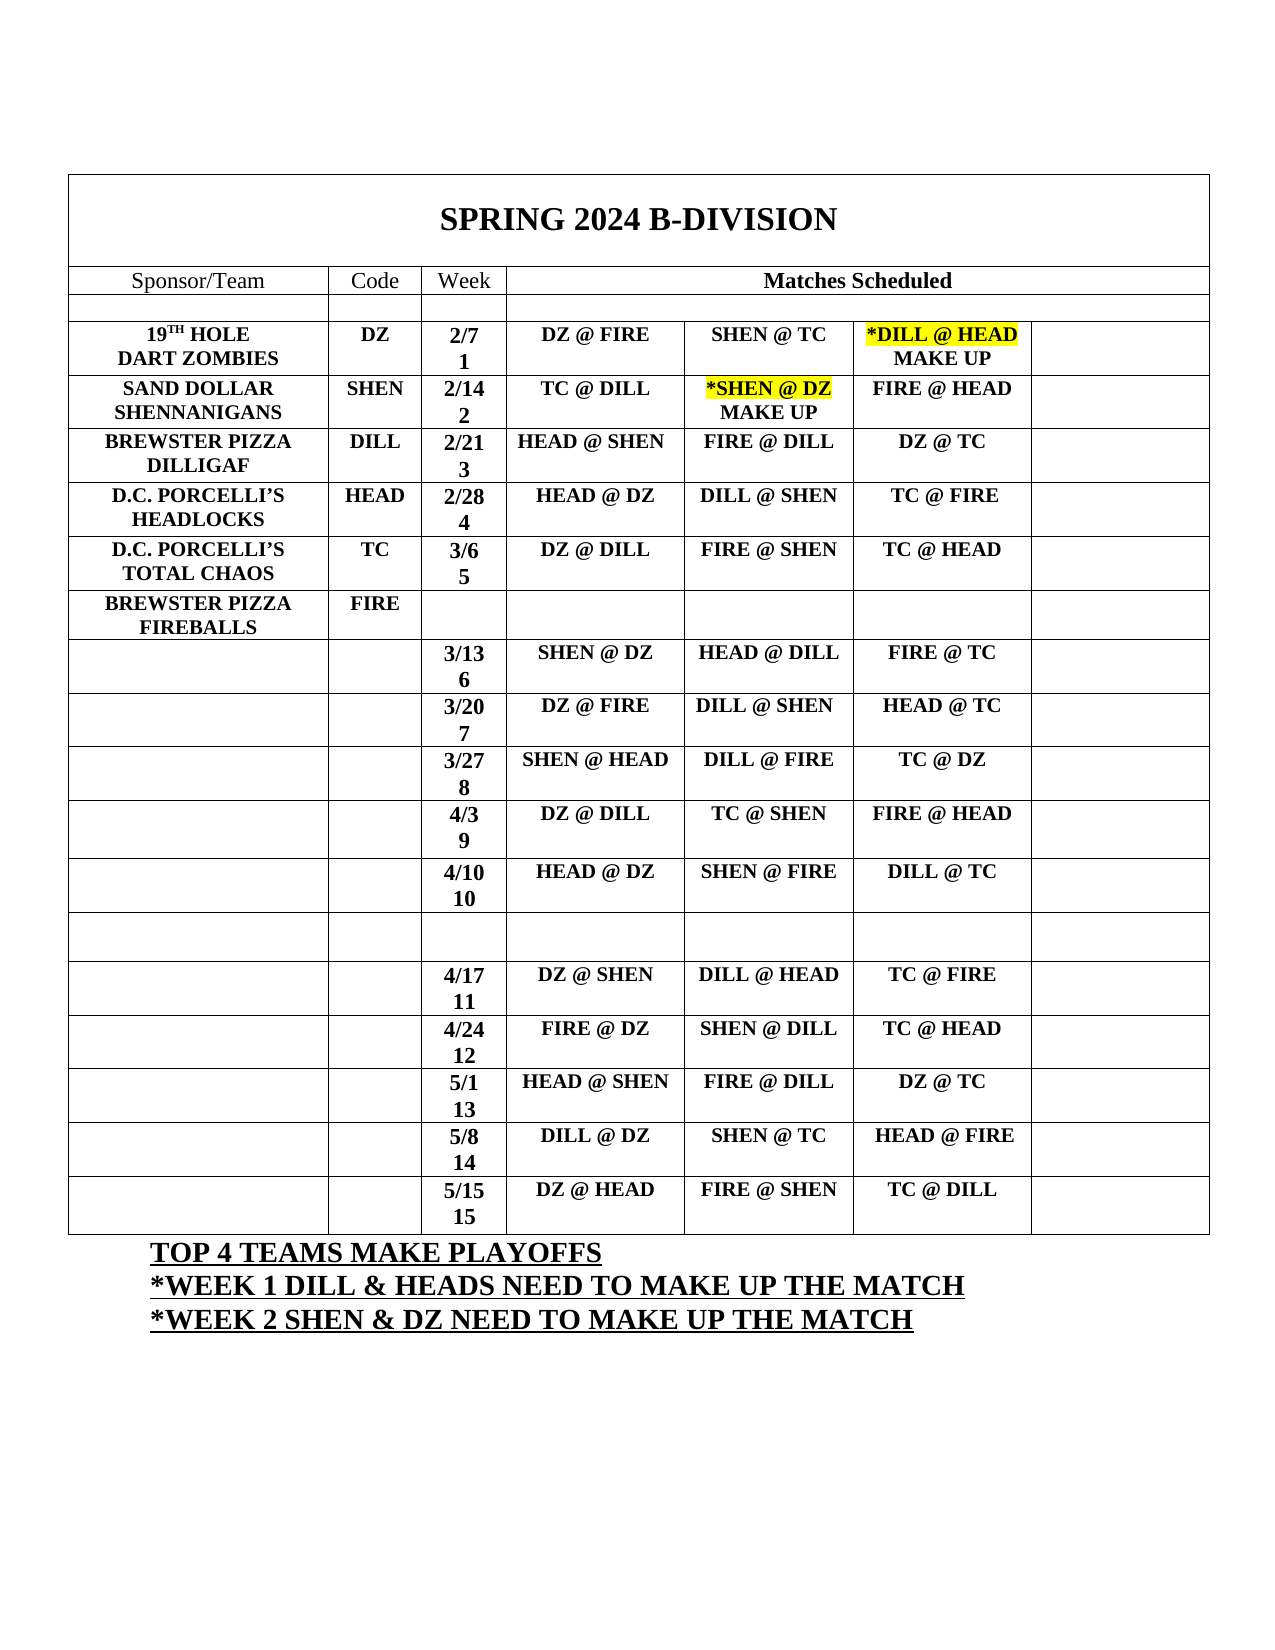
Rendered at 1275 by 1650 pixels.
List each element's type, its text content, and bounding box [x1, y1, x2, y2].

table_cell 4/10 10 [422, 859, 506, 912]
table_cell 4/24 12 [422, 1016, 506, 1068]
table_cell [329, 295, 421, 321]
table_cell TC [329, 537, 421, 589]
table_cell Code [329, 267, 421, 294]
table_cell [69, 801, 328, 858]
table_cell [1032, 322, 1209, 374]
text *WEEK 1 DILL & HEADS NEED TO MAKE UP THE MATCH [150, 1268, 1125, 1302]
table_cell [1032, 376, 1209, 428]
table_cell [422, 913, 506, 961]
table_cell [1032, 1177, 1209, 1234]
table_cell SAND DOLLAR SHENNANIGANS [69, 376, 328, 428]
table_cell [329, 913, 421, 961]
table_header SPRING 2024 B-DIVISION [69, 175, 1209, 266]
table_cell HEAD [329, 483, 421, 536]
table_cell [1032, 913, 1209, 961]
table_cell [329, 640, 421, 692]
table_cell TC @ HEAD [854, 537, 1031, 589]
table_cell 5/15 15 [422, 1177, 506, 1234]
table_cell [1032, 1016, 1209, 1068]
table_cell DZ @ DILL [507, 801, 684, 858]
table_cell 3/6 5 [422, 537, 506, 589]
table_cell HEAD @ DZ [507, 483, 684, 536]
table_cell [1032, 801, 1209, 858]
table_cell DILL @ FIRE [685, 747, 853, 800]
table_cell [329, 801, 421, 858]
table_cell DZ @ HEAD [507, 1177, 684, 1234]
table_cell TC @ DILL [507, 376, 684, 428]
table_cell DILL @ HEAD [685, 962, 853, 1014]
table_cell Matches Scheduled [507, 267, 1209, 294]
table_cell [685, 913, 853, 961]
table_cell HEAD @ FIRE [854, 1123, 1031, 1176]
table_cell DZ @ FIRE [507, 322, 684, 374]
table_cell DZ @ TC [854, 429, 1031, 482]
text TOP 4 TEAMS MAKE PLAYOFFS [150, 1235, 1125, 1268]
table_cell DZ [329, 322, 421, 374]
table_cell [69, 747, 328, 800]
table_cell DZ @ SHEN [507, 962, 684, 1014]
table_cell DILL @ DZ [507, 1123, 684, 1176]
table_cell SHEN @ DZ [507, 640, 684, 692]
table_cell DZ @ TC [854, 1069, 1031, 1122]
table_cell FIRE @ TC [854, 640, 1031, 692]
table_cell [422, 295, 506, 321]
table_cell 3/27 8 [422, 747, 506, 800]
table_cell FIRE @ DZ [507, 1016, 684, 1068]
table_cell 3/13 6 [422, 640, 506, 692]
table_cell 3/20 7 [422, 694, 506, 746]
table_cell SHEN @ TC [685, 322, 853, 374]
table_cell [329, 694, 421, 746]
table_cell [329, 962, 421, 1014]
table_cell 2/28 4 [422, 483, 506, 536]
table_cell Week [422, 267, 506, 294]
table_cell 2/21 3 [422, 429, 506, 482]
table_cell [422, 591, 506, 639]
table_cell FIRE @ SHEN [685, 1177, 853, 1234]
table_cell *DILL @ HEAD MAKE UP [854, 322, 1031, 374]
table_cell 4/3 9 [422, 801, 506, 858]
table_cell BREWSTER PIZZA FIREBALLS [69, 591, 328, 639]
table_cell BREWSTER PIZZA DILLIGAF [69, 429, 328, 482]
table_cell [1032, 1069, 1209, 1122]
table_cell 4/17 11 [422, 962, 506, 1014]
table_cell 19TH HOLE DART ZOMBIES [69, 322, 328, 374]
table_cell [69, 1177, 328, 1234]
table_cell [329, 859, 421, 912]
table_cell [1032, 537, 1209, 589]
table_cell FIRE @ HEAD [854, 376, 1031, 428]
table_cell FIRE @ DILL [685, 429, 853, 482]
table_cell [1032, 640, 1209, 692]
table_cell [329, 747, 421, 800]
text *WEEK 2 SHEN & DZ NEED TO MAKE UP THE MATCH [150, 1302, 1125, 1336]
table_cell [1032, 483, 1209, 536]
table_cell [854, 591, 1031, 639]
table_cell TC @ SHEN [685, 801, 853, 858]
table_cell [69, 640, 328, 692]
table_cell [329, 1123, 421, 1176]
table_cell [1032, 1123, 1209, 1176]
table_cell 5/8 14 [422, 1123, 506, 1176]
table_cell [329, 1016, 421, 1068]
table_cell [507, 913, 684, 961]
table_cell TC @ FIRE [854, 962, 1031, 1014]
table_cell [1032, 429, 1209, 482]
table_cell FIRE @ HEAD [854, 801, 1031, 858]
table_cell DZ @ DILL [507, 537, 684, 589]
table_cell [1032, 694, 1209, 746]
table_cell [69, 1016, 328, 1068]
table_cell [1032, 962, 1209, 1014]
table_cell [69, 295, 328, 321]
table_cell DZ @ FIRE [507, 694, 684, 746]
table_cell D.C. PORCELLI’S HEADLOCKS [69, 483, 328, 536]
table_cell FIRE @ DILL [685, 1069, 853, 1122]
table_cell DILL [329, 429, 421, 482]
table_cell TC @ DILL [854, 1177, 1031, 1234]
table_cell [854, 913, 1031, 961]
table_cell *SHEN @ DZ MAKE UP [685, 376, 853, 428]
table_cell D.C. PORCELLI’S TOTAL CHAOS [69, 537, 328, 589]
table_cell [329, 1177, 421, 1234]
table_cell TC @ DZ [854, 747, 1031, 800]
table_cell [329, 1069, 421, 1122]
table_cell [69, 1123, 328, 1176]
table_cell HEAD @ SHEN [507, 1069, 684, 1122]
table_cell [685, 591, 853, 639]
table_cell [69, 913, 328, 961]
table_cell SHEN @ DILL [685, 1016, 853, 1068]
table_cell 5/1 13 [422, 1069, 506, 1122]
table_cell DILL @ SHEN [685, 694, 853, 746]
table_cell SHEN @ HEAD [507, 747, 684, 800]
table_cell DILL @ SHEN [685, 483, 853, 536]
table_cell [69, 859, 328, 912]
table_cell SHEN @ TC [685, 1123, 853, 1176]
table_cell DILL @ TC [854, 859, 1031, 912]
table_cell FIRE @ SHEN [685, 537, 853, 589]
table_cell SHEN [329, 376, 421, 428]
table_cell HEAD @ TC [854, 694, 1031, 746]
table_cell [507, 295, 1209, 321]
table_cell FIRE [329, 591, 421, 639]
table_cell [69, 962, 328, 1014]
table_cell SHEN @ FIRE [685, 859, 853, 912]
table_cell [1032, 859, 1209, 912]
table_cell HEAD @ DILL [685, 640, 853, 692]
table_cell [69, 694, 328, 746]
table_cell TC @ FIRE [854, 483, 1031, 536]
table_cell Sponsor/Team [69, 267, 328, 294]
table_cell [69, 1069, 328, 1122]
table_cell HEAD @ SHEN [507, 429, 684, 482]
table_cell [507, 591, 684, 639]
table_cell TC @ HEAD [854, 1016, 1031, 1068]
table_cell HEAD @ DZ [507, 859, 684, 912]
table_cell [1032, 591, 1209, 639]
table_cell [1032, 747, 1209, 800]
table_cell 2/7 1 [422, 322, 506, 374]
table_cell 2/14 2 [422, 376, 506, 428]
